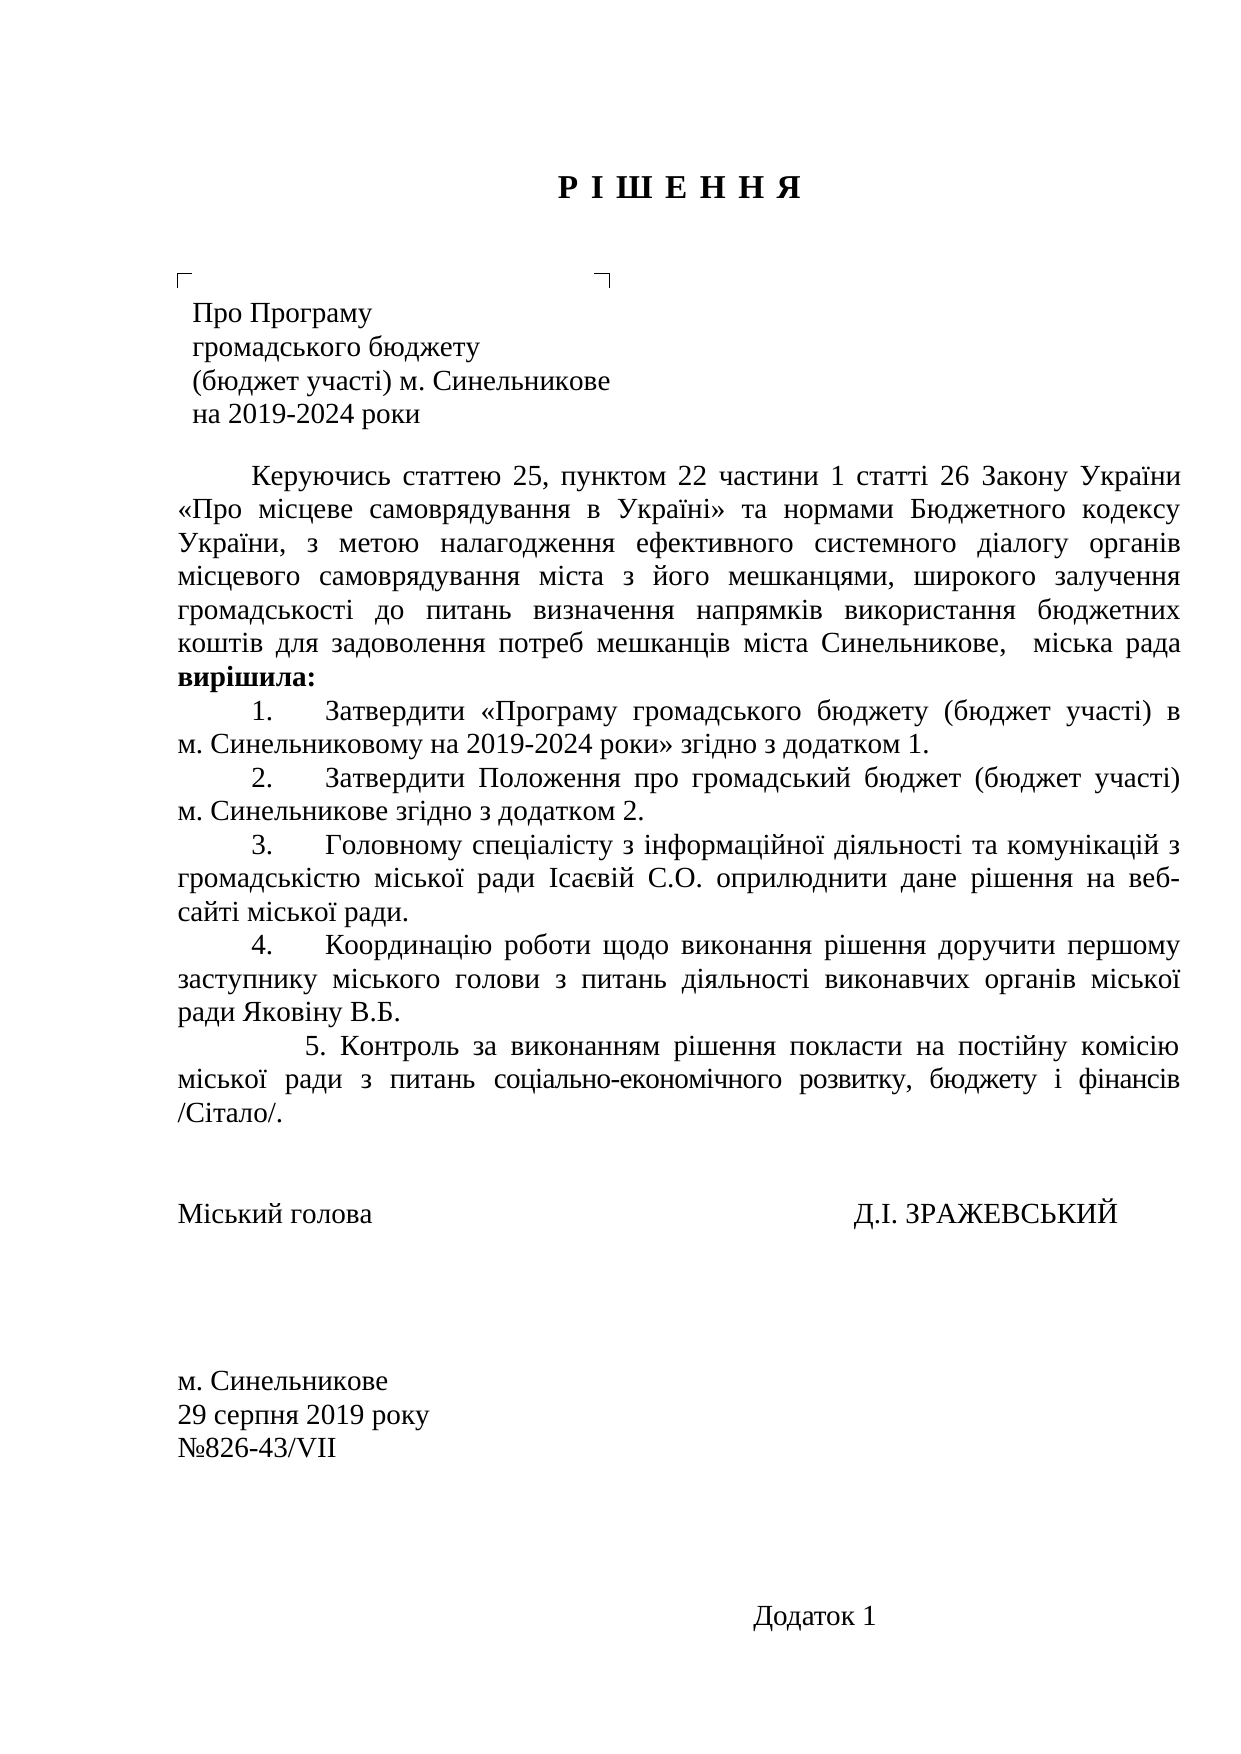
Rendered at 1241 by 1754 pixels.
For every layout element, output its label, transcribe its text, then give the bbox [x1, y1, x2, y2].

list Затвердити «Програму громадського бюджету (бюджет участі) в м. Синельниковому на 2019-2024 роки» згідно з додатком 1. [177, 693, 1181, 760]
list Координацію роботи щодо виконання рішення доручити першому заступнику міського голови з питань діяльності виконавчих органів міської ради Яковіну В.Б. [177, 927, 1181, 1028]
text Р І Ш Е Н Н Я [177, 168, 1181, 206]
text №826-43/VІI [177, 1431, 1181, 1464]
text 5. Контроль за виконанням рішення покласти на постійну комісію міської ради з питань соціально-економічного розвитку, бюджету і фінансів /Сітало/. [177, 1028, 1181, 1129]
list Затвердити Положення про громадський бюджет (бюджет участі) м. Синельникове згідно з додатком 2. [177, 760, 1181, 827]
text (бюджет участі) м. Синельникове [177, 363, 1181, 396]
text м. Синельникове [177, 1363, 1181, 1397]
text громадського бюджету [177, 329, 1181, 363]
text Додаток 1 [177, 1598, 1181, 1632]
text Міський голова Д.І. ЗРАЖЕВСЬКИЙ [177, 1196, 1181, 1229]
text Про Програму [177, 296, 1181, 329]
text на 2019-2024 роки [177, 396, 1181, 430]
text Керуючись статтею 25, пунктом 22 частини 1 статті 26 Закону України «Про місцеве самоврядування в Україні» та нормами Бюджетного кодексу України, з метою налагодження ефективного системного діалогу органів місцевого самоврядування міста з його мешканцями, широкого залучення громадськості до питань визначення напрямків використання бюджетних коштів для задоволення потреб мешканців міста Синельникове, міська рада вирішила: [177, 458, 1181, 693]
text 29 серпня 2019 року [177, 1397, 1181, 1431]
list Головному спеціалісту з інформаційної діяльності та комунікацій з громадськістю міської ради Ісаєвій С.О. оприлюднити дане рішення на веб-сайті міської ради. [177, 827, 1181, 927]
